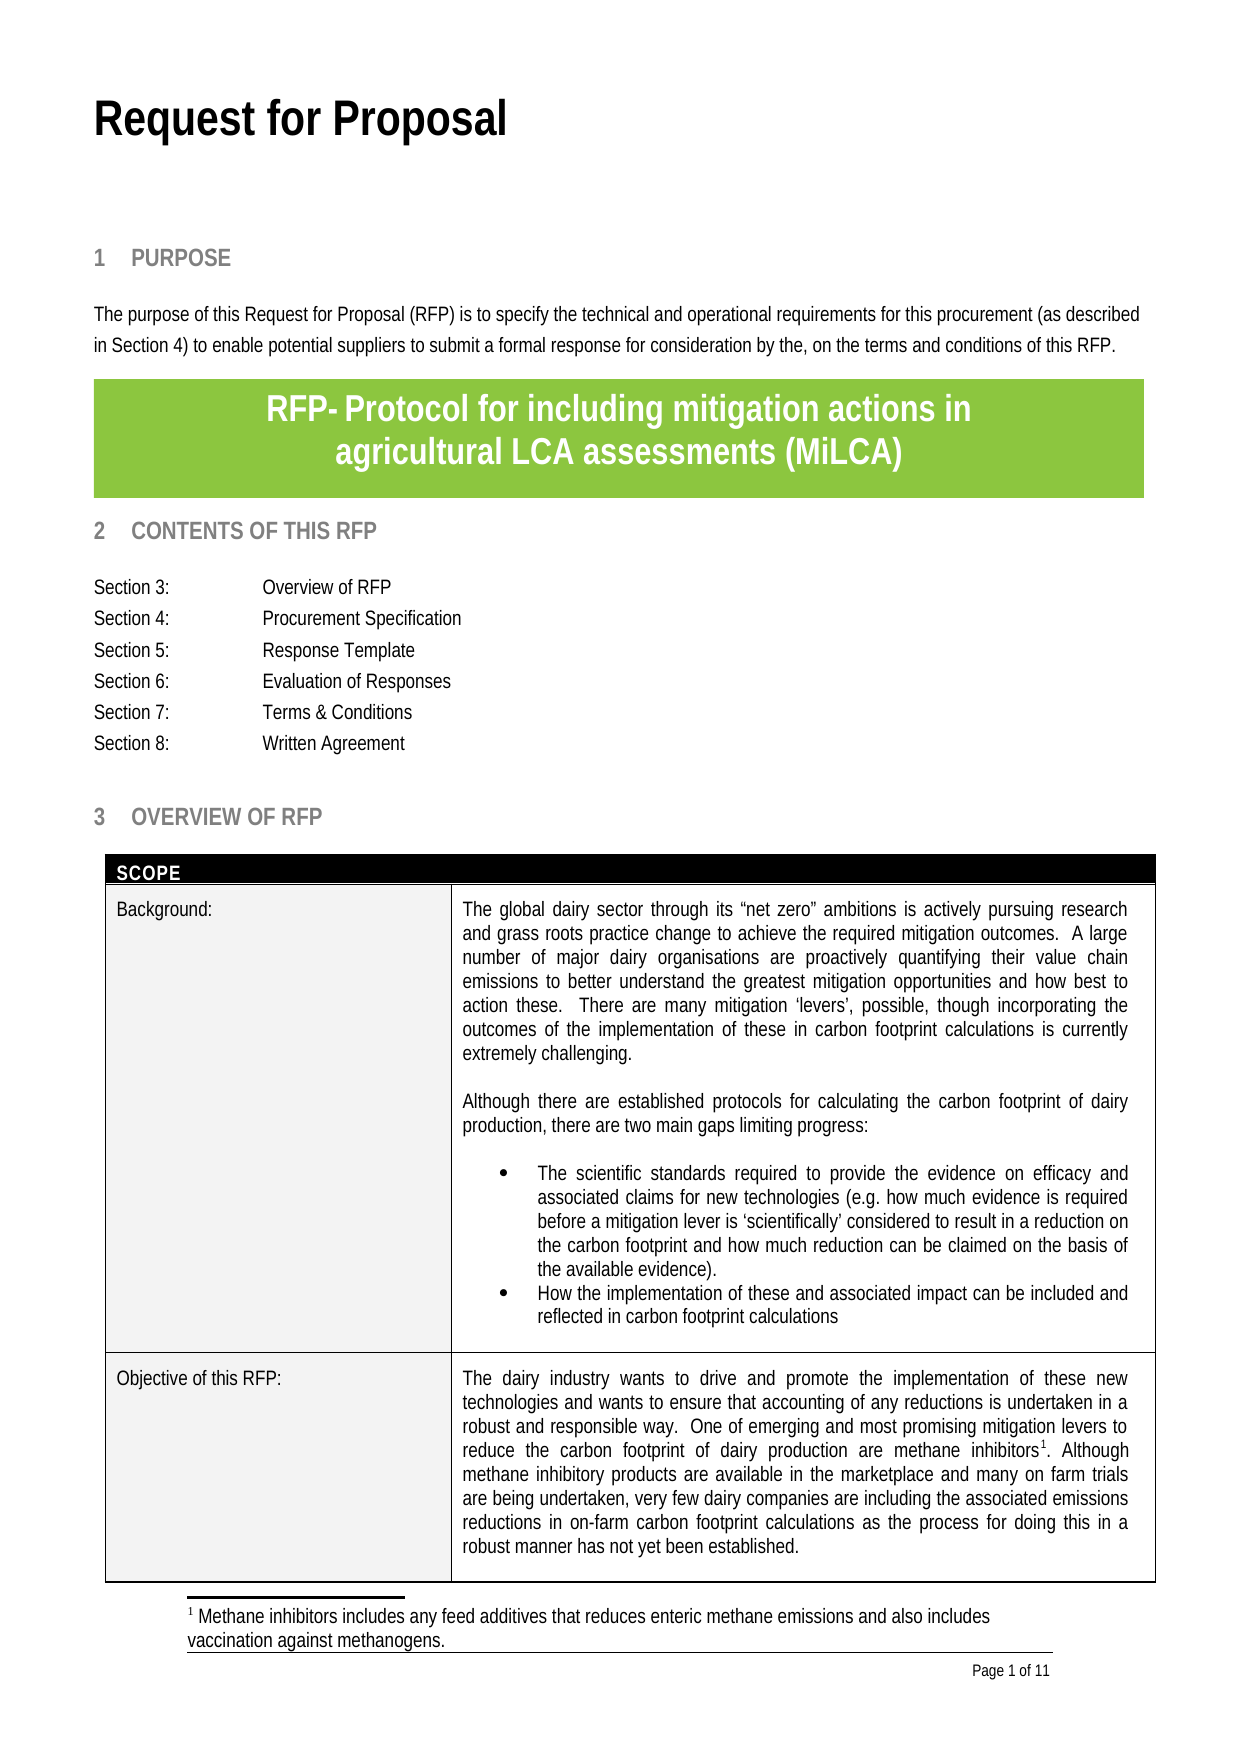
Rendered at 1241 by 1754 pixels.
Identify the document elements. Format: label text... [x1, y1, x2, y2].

list PURPOSE [93, 247, 1143, 272]
list Overview of RFP [93, 805, 1143, 830]
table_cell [452, 1353, 1155, 1581]
text Section 6: Evaluation of Responses [93, 663, 1143, 694]
text Section 4: Procurement Specification [93, 601, 1143, 632]
text Request for Proposal [93, 89, 1162, 146]
text The purpose of this Request for Proposal (RFP) is to specify the technical and operational requirements for this procurement (as described in Section 4) to enable potential suppliers to submit a formal response for consideration by the, on the terms and conditions of this RFP. [93, 297, 1143, 359]
text Section 5: Response Template [93, 632, 1143, 663]
text Section 3: Overview of RFP [93, 569, 1143, 601]
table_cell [106, 1353, 451, 1581]
table_header SCOPE [106, 855, 1155, 883]
text Section 7: Terms & Conditions [93, 694, 1143, 726]
text Section 8: Written Agreement [93, 726, 1143, 757]
table_cell Background: [106, 885, 451, 1352]
table_cell The global dairy sector through its “net zero” ambitions is actively pursuing research and grass roots practice change to achieve the required mitigation outcomes. A large number of major dairy organisations are proactively quantifying their value chain emissions to better understand the greatest mitigation opportunities and how best to action these. There are many mitigation ‘levers’, possible, though incorporating the outcomes of the implementation of these in carbon footprint calculations is currently extremely challenging. Although there are established protocols for calculating the carbon footprint of dairy production, there are two main gaps limiting progress: The scientific standards required to provide the evidence on efficacy and associated claims for new technologies (e.g. how much evidence is required before a mitigation lever is ‘scientifically’ considered to result in a reduction on the carbon footprint and how much reduction can be claimed on the basis of the available evidence). How the implementation of these and associated impact can be included and reflected in carbon footprint calculations [452, 885, 1155, 1352]
list CONTENTS OF THIS RFP [93, 519, 1143, 544]
